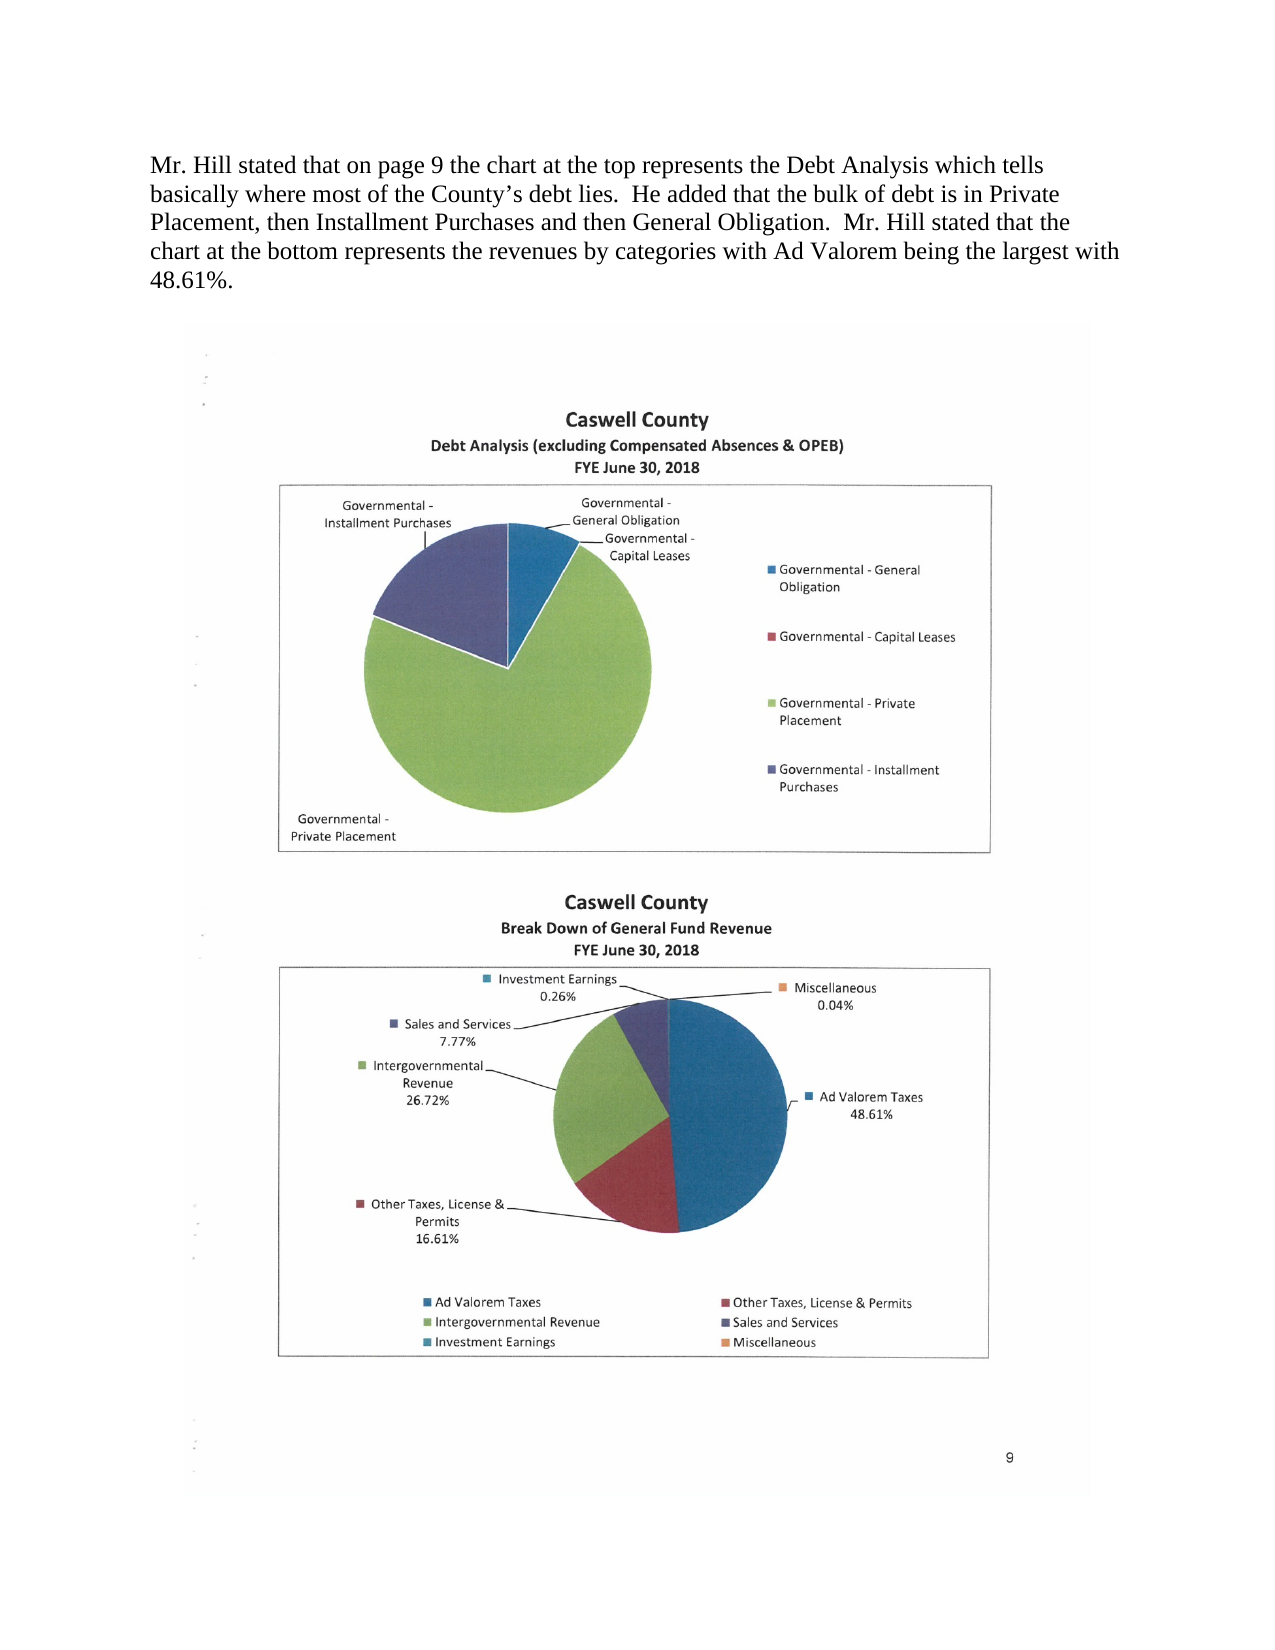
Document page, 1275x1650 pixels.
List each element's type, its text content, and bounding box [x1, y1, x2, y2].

text Mr. Hill stated that on page 9 the chart at the top represents the Debt Analysis which tells basically where most of the County’s debt lies. He added that the bulk of debt is in Private Placement, then Installment Purchases and then General Obligation. Mr. Hill stated that the chart at the bottom represents the revenues by categories with Ad Valorem being the largest with 48.61%. [150, 150, 1125, 294]
picture [184, 322, 1091, 1496]
